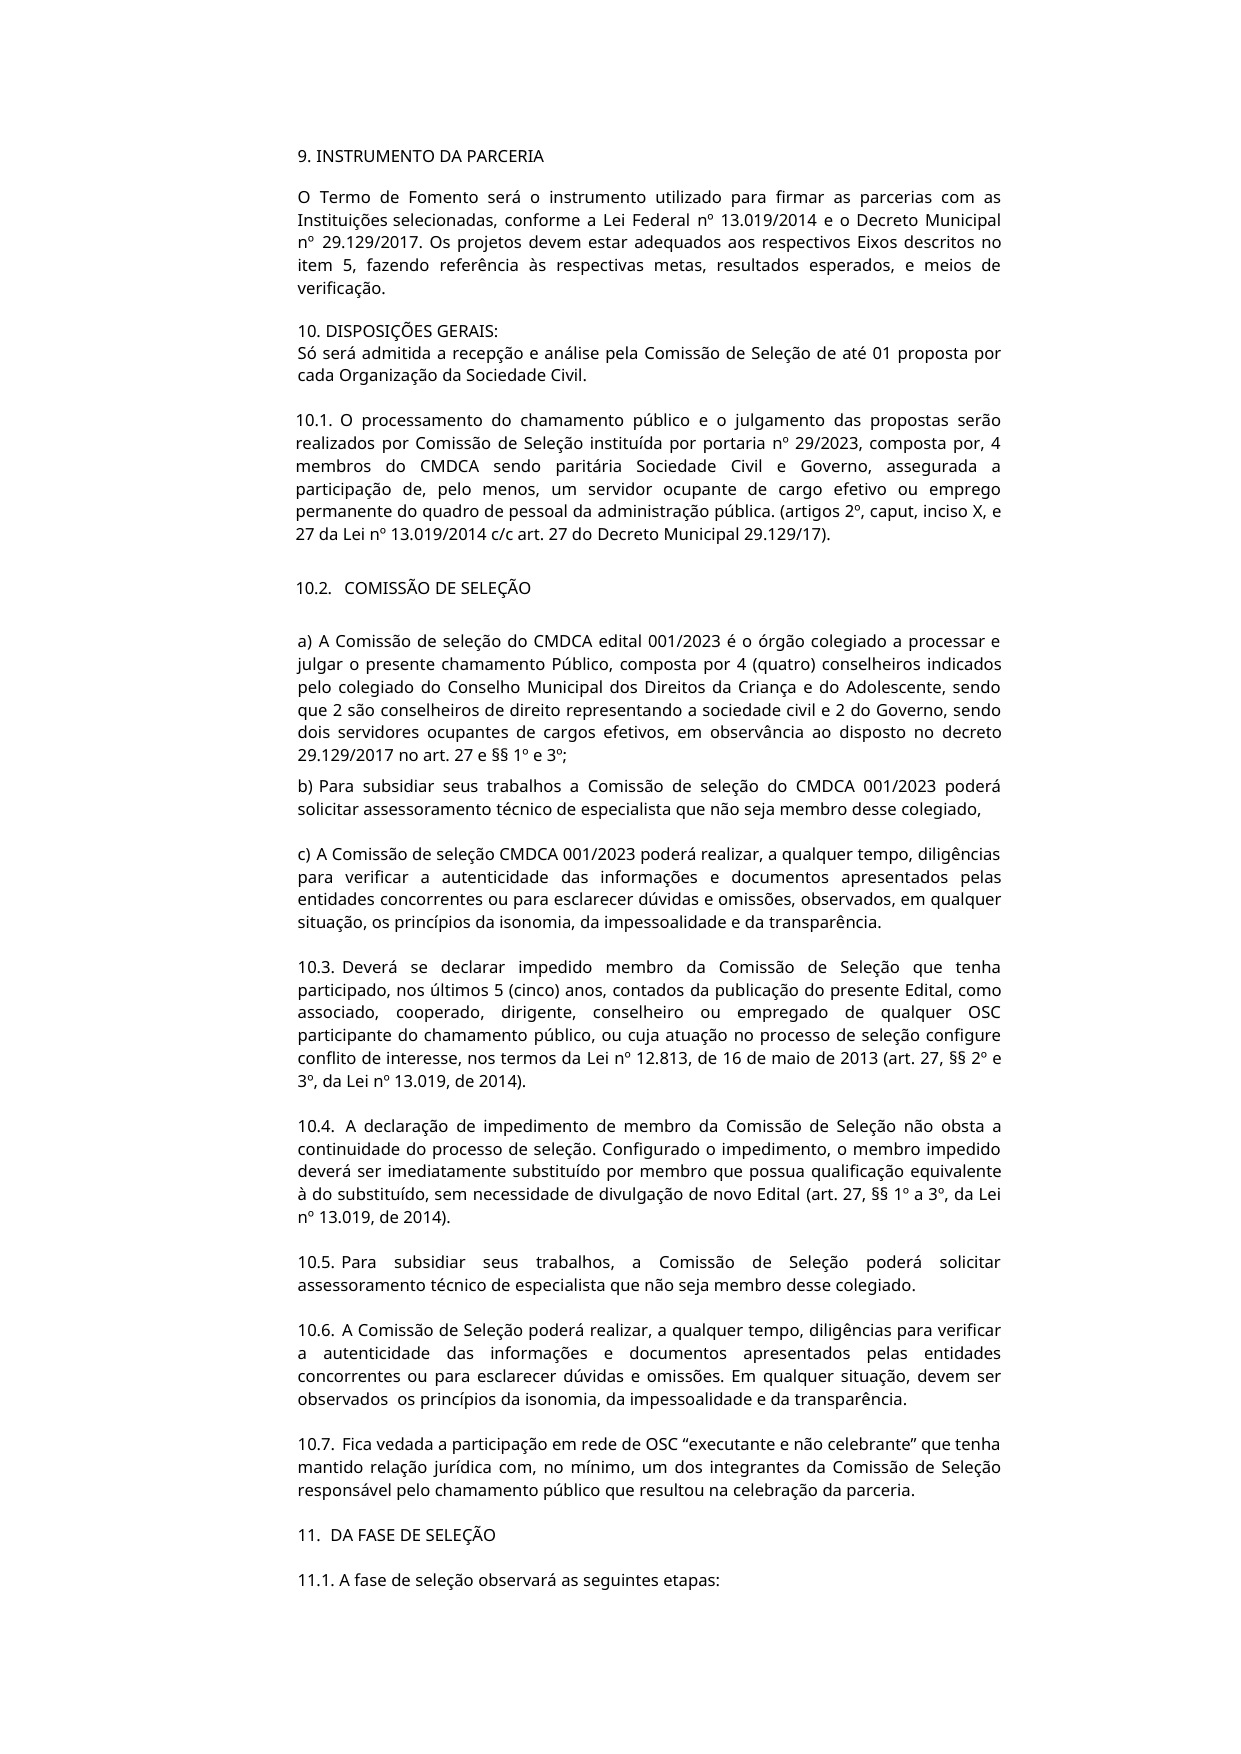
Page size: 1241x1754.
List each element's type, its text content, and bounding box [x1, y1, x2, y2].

text Só será admitida a recepção e análise pela Comissão de Seleção de até 01 proposta por cada Organização da Sociedade Civil. [297, 341, 1002, 387]
list A declaração de impedimento de membro da Comissão de Seleção não obsta a continuidade do processo de seleção. Configurado o impedimento, o membro impedido deverá ser imediatamente substituído por membro que possua qualificação equivalente à do substituído, sem necessidade de divulgação de novo Edital (art. 27, §§ 1º a 3º, da Lei nº 13.019, de 2014). [297, 1115, 1002, 1228]
list A Comissão de seleção do CMDCA edital 001/2023 é o órgão colegiado a processar e julgar o presente chamamento Público, composta por 4 (quatro) conselheiros indicados pelo colegiado do Conselho Municipal dos Direitos da Criança e do Adolescente, sendo que 2 são conselheiros de direito representando a sociedade civil e 2 do Governo, sendo dois servidores ocupantes de cargos efetivos, em observância ao disposto no decreto 29.129/2017 no art. 27 e §§ 1º e 3º; [297, 630, 1002, 766]
list Para subsidiar seus trabalhos, a Comissão de Seleção poderá solicitar assessoramento técnico de especialista que não seja membro desse colegiado. [297, 1251, 1001, 1296]
list DISPOSIÇÕES GERAIS: [297, 322, 1063, 341]
list Para subsidiar seus trabalhos a Comissão de seleção do CMDCA 001/2023 poderá solicitar assessoramento técnico de especialista que não seja membro desse colegiado, [297, 774, 1002, 820]
list A fase de seleção observará as seguintes etapas: [297, 1569, 1063, 1591]
list O processamento do chamamento público e o julgamento das propostas serão realizados por Comissão de Seleção instituída por portaria nº 29/2023, composta por, 4 membros do CMDCA sendo paritária Sociedade Civil e Governo, assegurada a participação de, pelo menos, um servidor ocupante de cargo efetivo ou emprego permanente do quadro de pessoal da administração pública. (artigos 2º, caput, inciso X, e 27 da Lei nº 13.019/2014 c/c art. 27 do Decreto Municipal 29.129/17). [295, 409, 1002, 545]
list COMISSÃO DE SELEÇÃO [177, 577, 1002, 599]
list Fica vedada a participação em rede de OSC “executante e não celebrante” que tenha mantido relação jurídica com, no mínimo, um dos integrantes da Comissão de Seleção responsável pelo chamamento público que resultou na celebração da parceria. [297, 1433, 1002, 1501]
list DA FASE DE SELEÇÃO [297, 1523, 1063, 1546]
list INSTRUMENTO DA PARCERIA [297, 148, 1063, 167]
list Deverá se declarar impedido membro da Comissão de Seleção que tenha participado, nos últimos 5 (cinco) anos, contados da publicação do presente Edital, como associado, cooperado, dirigente, conselheiro ou empregado de qualquer OSC participante do chamamento público, ou cuja atuação no processo de seleção configure conflito de interesse, nos termos da Lei nº 12.813, de 16 de maio de 2013 (art. 27, §§ 2º e 3º, da Lei nº 13.019, de 2014). [297, 956, 1002, 1092]
text O Termo de Fomento será o instrumento utilizado para firmar as parcerias com as Instituições selecionadas, conforme a Lei Federal nº 13.019/2014 e o Decreto Municipal nº 29.129/2017. Os projetos devem estar adequados aos respectivos Eixos descritos no item 5, fazendo referência às respectivas metas, resultados esperados, e meios de verificação. [297, 186, 1002, 299]
list A Comissão de Seleção poderá realizar, a qualquer tempo, diligências para verificar a autenticidade das informações e documentos apresentados pelas entidades concorrentes ou para esclarecer dúvidas e omissões. Em qualquer situação, devem ser observados os princípios da isonomia, da impessoalidade e da transparência. [297, 1319, 1002, 1410]
list A Comissão de seleção CMDCA 001/2023 poderá realizar, a qualquer tempo, diligências para verificar a autenticidade das informações e documentos apresentados pelas entidades concorrentes ou para esclarecer dúvidas e omissões, observados, em qualquer situação, os princípios da isonomia, da impessoalidade e da transparência. [297, 842, 1002, 933]
